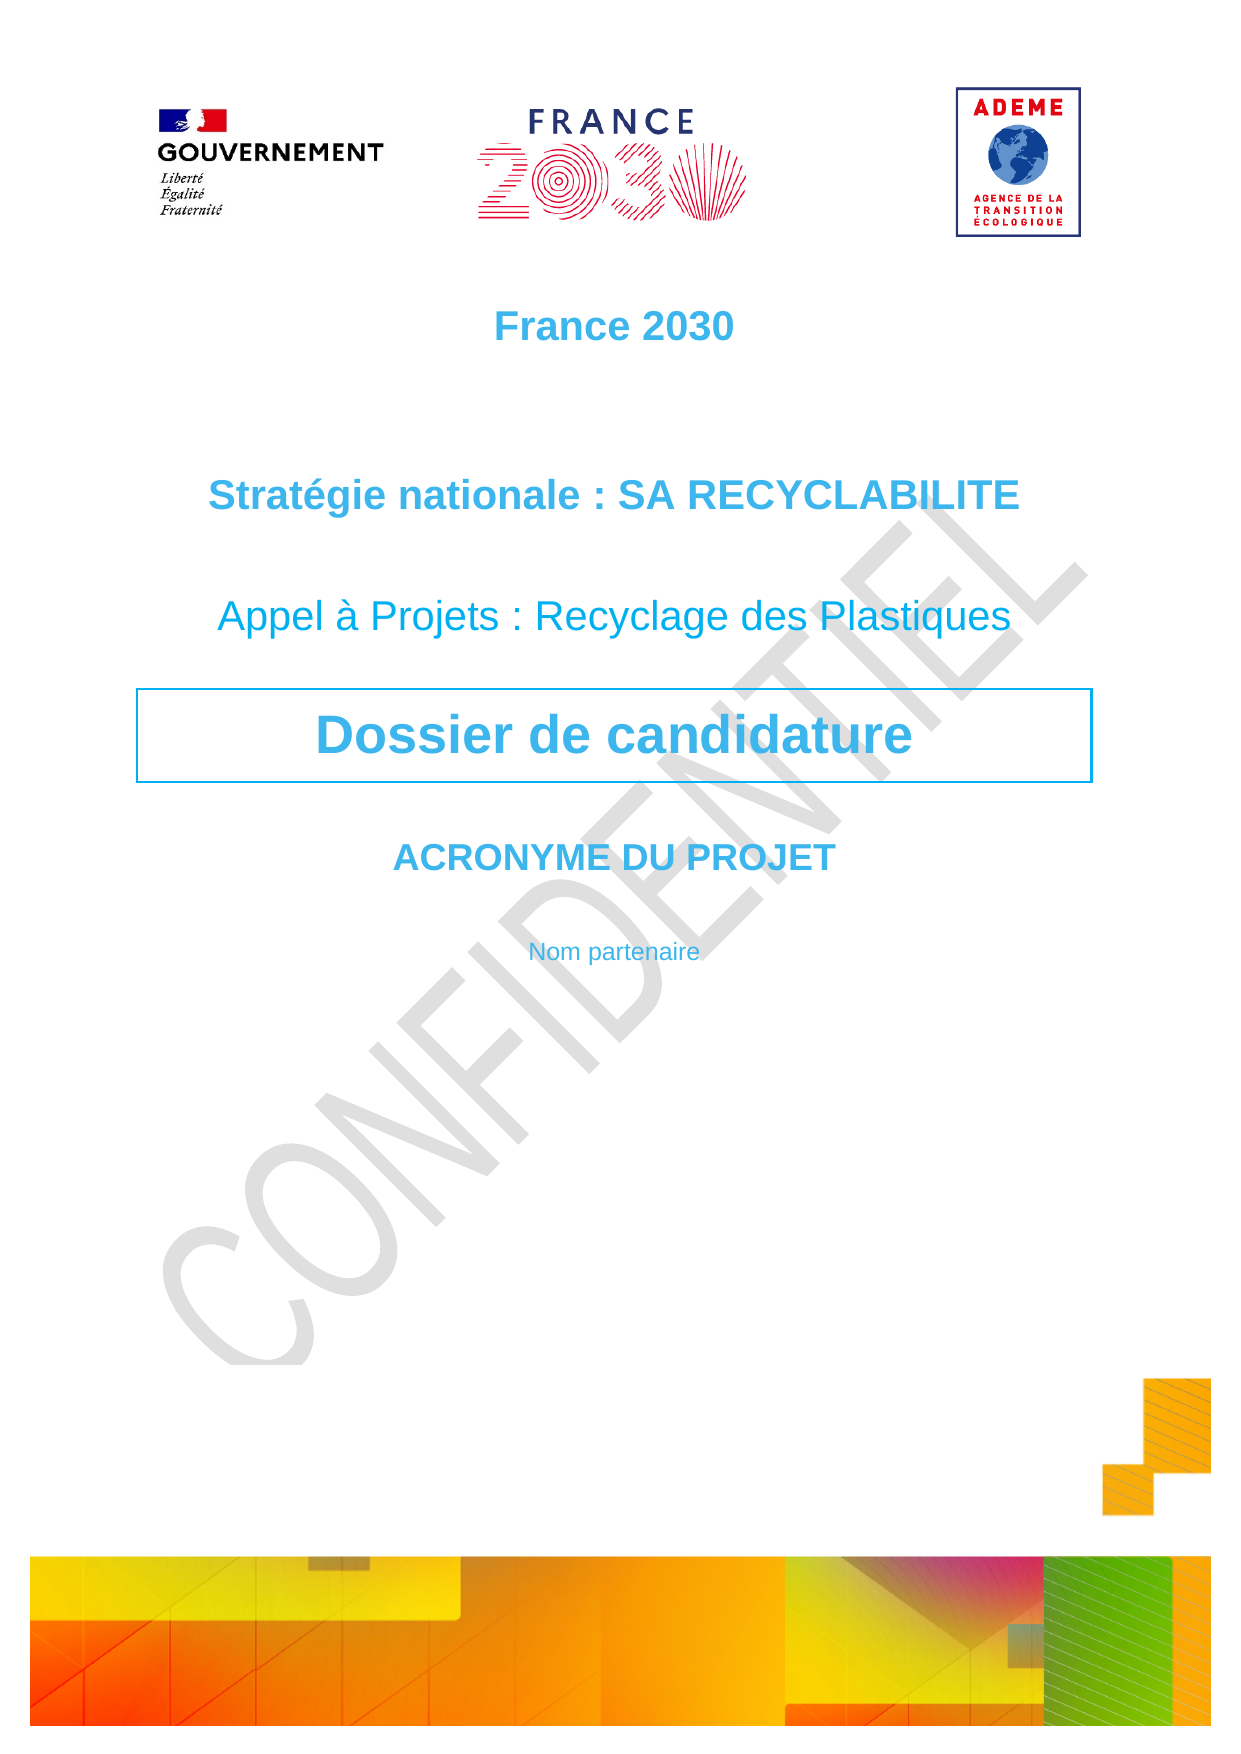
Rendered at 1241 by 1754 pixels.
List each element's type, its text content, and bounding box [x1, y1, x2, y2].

text Nom partenaire [136, 937, 1092, 966]
table_header Dossier de candidature [138, 690, 1090, 781]
text ACRONYME DU PROJET [136, 835, 1092, 878]
picture [955, 87, 1081, 237]
picture [135, 86, 407, 237]
text Appel à Projets : Recyclage des Plastiques [136, 591, 1092, 639]
text France 2030 [136, 301, 1092, 349]
picture [463, 89, 754, 237]
text Stratégie nationale : SA RECYCLABILITE [136, 422, 1092, 518]
picture [31, 1365, 1210, 1726]
